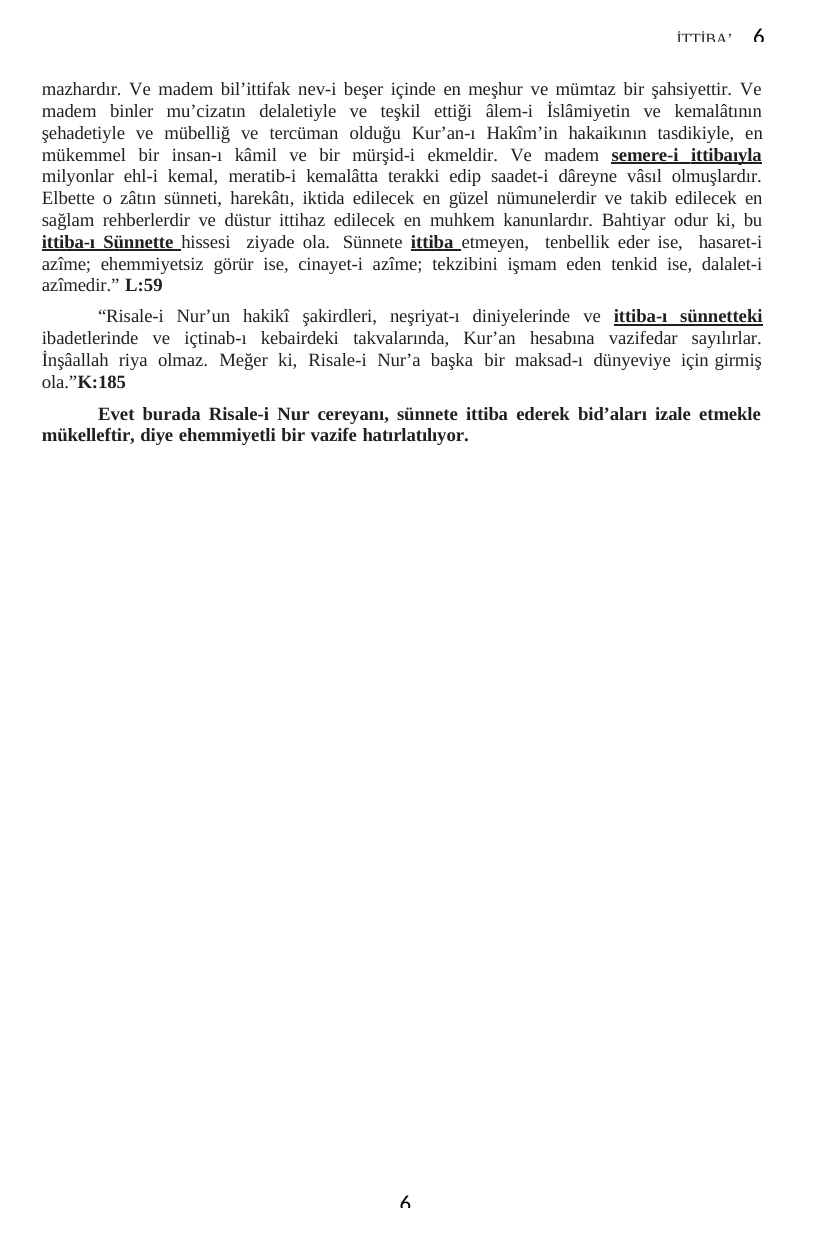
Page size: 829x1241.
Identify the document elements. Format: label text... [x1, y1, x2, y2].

text “Risale-i Nur’un hakikî şakirdleri, neşriyat-ı diniyelerinde ve ittiba-ı sünnetteki ibadetlerinde ve içtinab-ı kebairdeki takvalarında, Kur’an hesabına vazifedar sayılırlar. İnşâallah riya olmaz. Meğer ki, Risale-i Nur’a başka bir maksad-ı dünyeviye için girmiş ola.”K:185 [42, 305, 762, 392]
subtitle Evet burada Risale-i Nur cereyanı, sünnete ittiba ederek bid’aları izale etmekle mükelleftir, diye ehemmiyetli bir vazife hatırlatılıyor. [42, 402, 762, 446]
text mazhardır. Ve madem bil’ittifak nev-i beşer içinde en meşhur ve mümtaz bir şahsiyettir. Ve madem binler mu’cizatın delaletiyle ve teşkil ettiği âlem-i İslâmiyetin ve kemalâtının şehadetiyle ve mübelliğ ve tercüman olduğu Kur’an-ı Hakîm’in hakaikının tasdikiyle, en mükemmel bir insan-ı kâmil ve bir mürşid-i ekmeldir. Ve madem semere-i ittibaıyla milyonlar ehl-i kemal, meratib-i kemalâtta terakki edip saadet-i dâreyne vâsıl olmuşlardır. Elbette o zâtın sünneti, harekâtı, iktida edilecek en güzel nümunelerdir ve takib edilecek en sağlam rehberlerdir ve düstur ittihaz edilecek en muhkem kanunlardır. Bahtiyar odur ki, bu ittiba-ı Sünnette hissesi ziyade ola. Sünnete ittiba etmeyen, tenbellik eder ise, hasaret-i azîme; ehemmiyetsiz görür ise, cinayet-i azîme; tekzibini işmam eden tenkid ise, dalalet-i azîmedir.” L:59 [42, 78, 762, 296]
